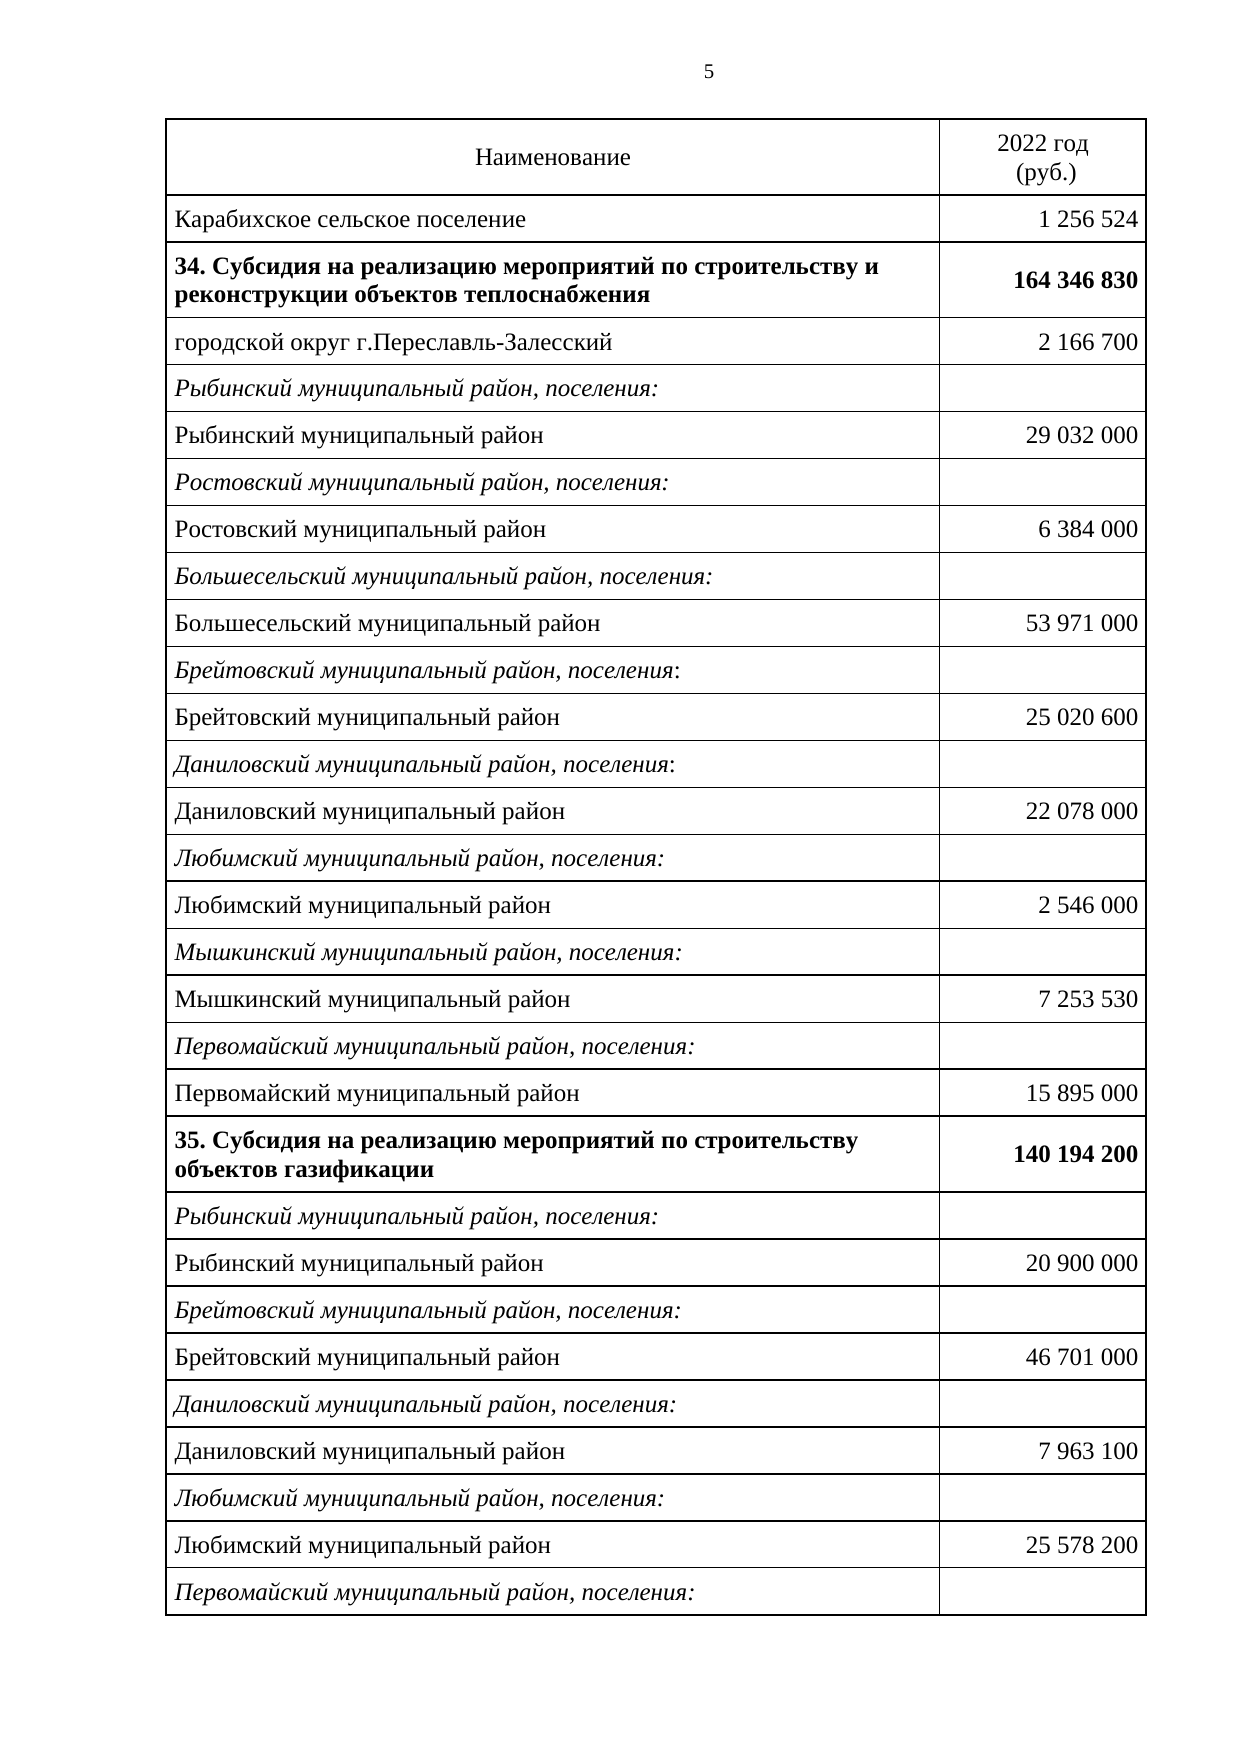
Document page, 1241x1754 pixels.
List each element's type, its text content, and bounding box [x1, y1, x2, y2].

table_cell Первомайский муниципальный район, поселения: [167, 1023, 939, 1068]
table_cell [940, 929, 1145, 974]
table_cell Даниловский муниципальный район, поселения: [167, 1381, 939, 1426]
table_cell Брейтовский муниципальный район [167, 694, 939, 739]
table_cell [940, 459, 1145, 504]
table_cell 2 546 000 [940, 882, 1145, 927]
table_cell Любимский муниципальный район [167, 882, 939, 927]
table_cell [940, 1475, 1145, 1520]
table_cell [940, 365, 1145, 411]
table_cell Первомайский муниципальный район, поселения: [167, 1568, 939, 1614]
table_cell Любимский муниципальный район [167, 1522, 939, 1567]
table_cell Рыбинский муниципальный район, поселения: [167, 365, 939, 411]
table_cell 34. Субсидия на реализацию мероприятий по строительству и реконструкции объектов теплоснабжения [167, 243, 939, 317]
table_cell 53 971 000 [940, 600, 1145, 646]
table_cell 25 578 200 [940, 1522, 1145, 1567]
table_cell Ростовский муниципальный район [167, 506, 939, 552]
table_cell Даниловский муниципальный район, поселения: [167, 741, 939, 786]
table_cell [940, 1193, 1145, 1238]
table_cell 20 900 000 [940, 1240, 1145, 1285]
table_cell Брейтовский муниципальный район, поселения: [167, 1287, 939, 1332]
table_cell [940, 1023, 1145, 1068]
table_cell [940, 647, 1145, 692]
table_cell 46 701 000 [940, 1334, 1145, 1379]
table_cell [940, 741, 1145, 786]
table_cell [940, 1568, 1145, 1614]
table_cell 22 078 000 [940, 788, 1145, 833]
table_cell [940, 553, 1145, 598]
table_cell Мышкинский муниципальный район, поселения: [167, 929, 939, 974]
table_cell 6 384 000 [940, 506, 1145, 552]
table_cell Любимский муниципальный район, поселения: [167, 1475, 939, 1520]
table_cell городской округ г.Переславль-Залесский [167, 318, 939, 364]
table_cell Брейтовский муниципальный район [167, 1334, 939, 1379]
table_cell 15 895 000 [940, 1070, 1145, 1115]
table_cell Мышкинский муниципальный район [167, 976, 939, 1021]
table_header [167, 120, 939, 194]
table_cell Любимский муниципальный район, поселения: [167, 835, 939, 880]
table_cell 35. Субсидия на реализацию мероприятий по строительству объектов газификации [167, 1117, 939, 1191]
table_cell Первомайский муниципальный район [167, 1070, 939, 1115]
table_cell Ростовский муниципальный район, поселения: [167, 459, 939, 504]
table_cell [940, 835, 1145, 880]
table_cell Брейтовский муниципальный район, поселения: [167, 647, 939, 692]
table_cell Даниловский муниципальный район [167, 788, 939, 833]
table_cell Большесельский муниципальный район [167, 600, 939, 646]
table_cell 7 253 530 [940, 976, 1145, 1021]
table_cell Большесельский муниципальный район, поселения: [167, 553, 939, 598]
table_cell [940, 1381, 1145, 1426]
table_cell Рыбинский муниципальный район, поселения: [167, 1193, 939, 1238]
table_cell Рыбинский муниципальный район [167, 412, 939, 458]
table_cell 1 256 524 [940, 196, 1145, 241]
table_cell 2 166 700 [940, 318, 1145, 364]
table_cell 29 032 000 [940, 412, 1145, 458]
table_cell [940, 1287, 1145, 1332]
table_cell 140 194 200 [940, 1117, 1145, 1191]
table_cell Рыбинский муниципальный район [167, 1240, 939, 1285]
table_header [940, 120, 1145, 194]
table_cell Карабихское сельское поселение [167, 196, 939, 241]
table_cell 25 020 600 [940, 694, 1145, 739]
table_cell Даниловский муниципальный район [167, 1428, 939, 1473]
table_cell 164 346 830 [940, 243, 1145, 317]
table_cell 7 963 100 [940, 1428, 1145, 1473]
